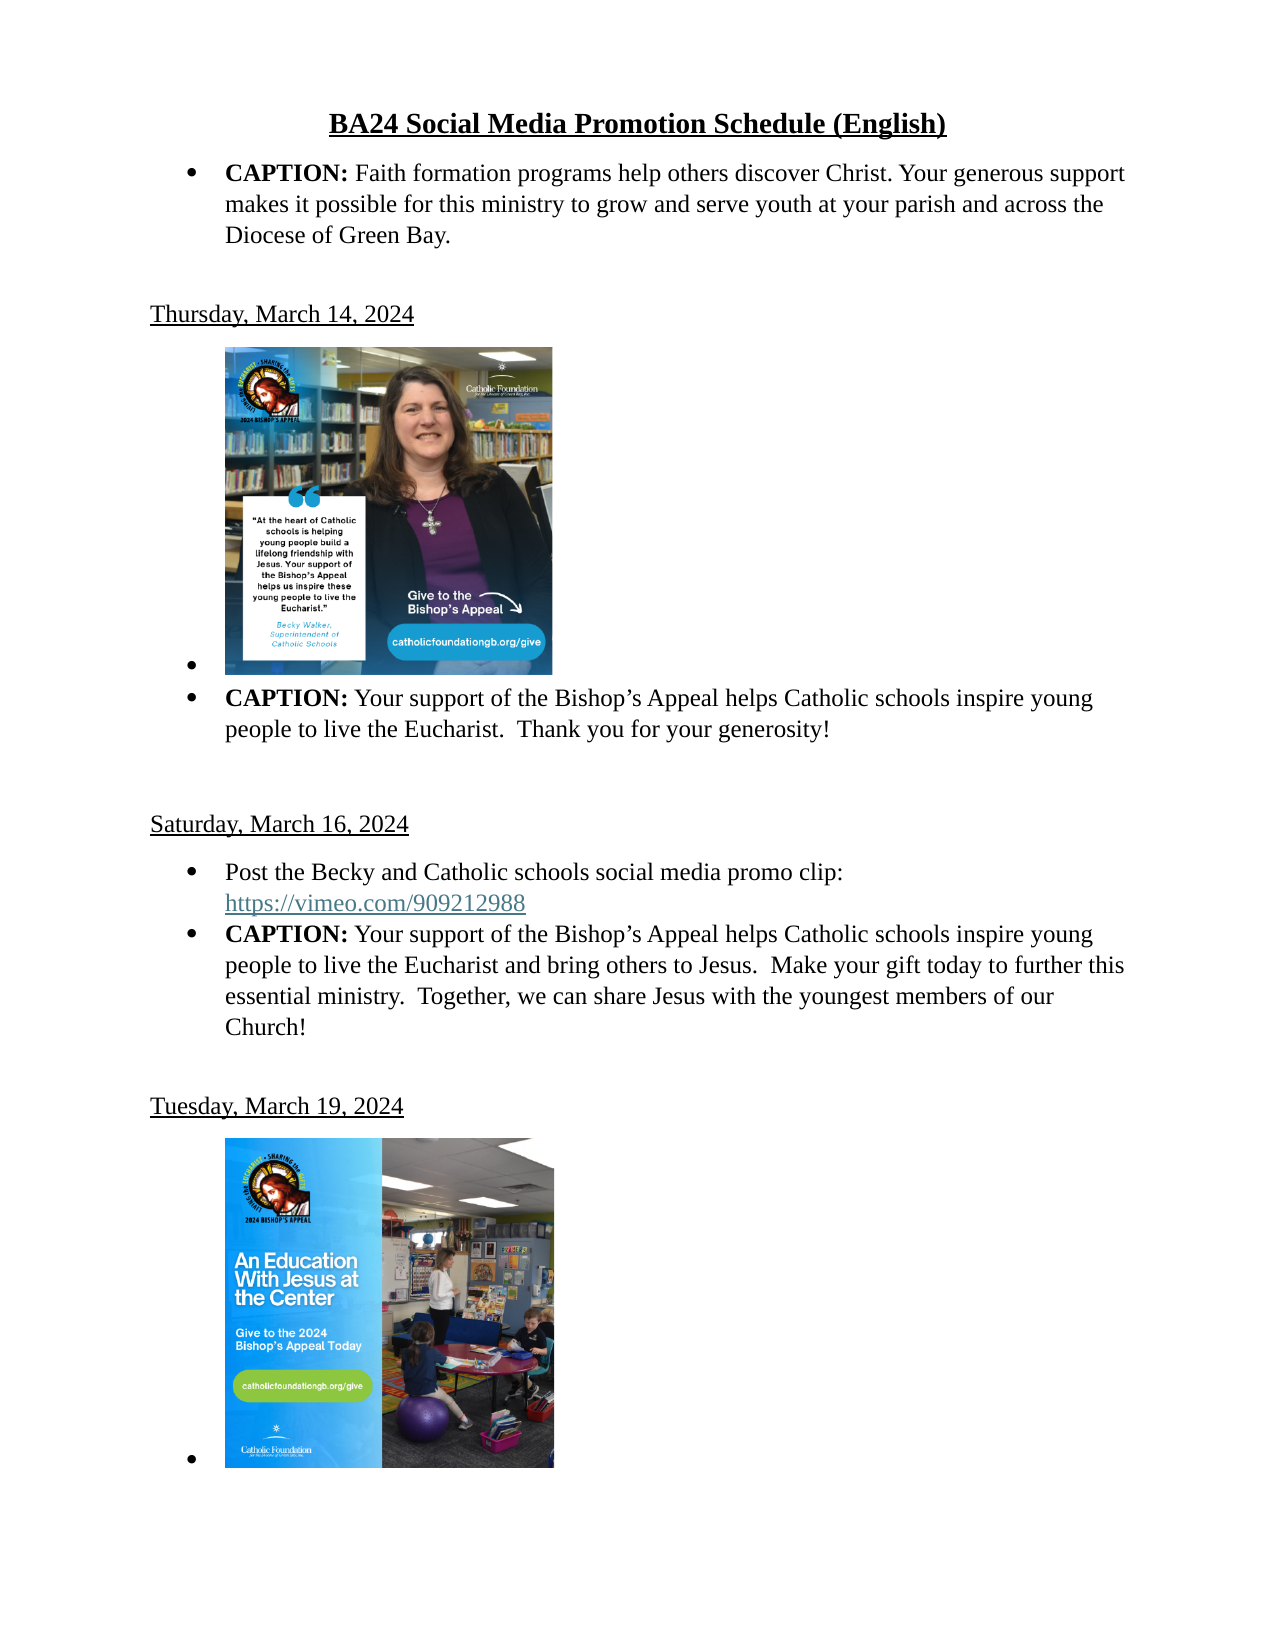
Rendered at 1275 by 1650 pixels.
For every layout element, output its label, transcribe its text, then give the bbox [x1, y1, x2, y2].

picture [225, 347, 553, 675]
list CAPTION: Your support of the Bishop’s Appeal helps Catholic schools inspire young people to live the Eucharist and bring others to Jesus. Make your gift today to further this essential ministry. Together, we can share Jesus with the youngest members of our Church! [187, 919, 1125, 1041]
picture [225, 1138, 555, 1468]
list CAPTION: Faith formation programs help others discover Christ. Your generous support makes it possible for this ministry to grow and serve youth at your parish and across the Diocese of Green Bay. [187, 158, 1125, 249]
text Saturday, March 16, 2024 [150, 809, 1125, 838]
text Thursday, March 14, 2024 [150, 299, 1125, 328]
text Tuesday, March 19, 2024 [150, 1091, 1125, 1120]
list Post the Becky and Catholic schools social media promo clip: https://vimeo.com/909212988 [187, 857, 1125, 917]
list CAPTION: Your support of the Bishop’s Appeal helps Catholic schools inspire young people to live the Eucharist. Thank you for your generosity! [187, 683, 1125, 743]
